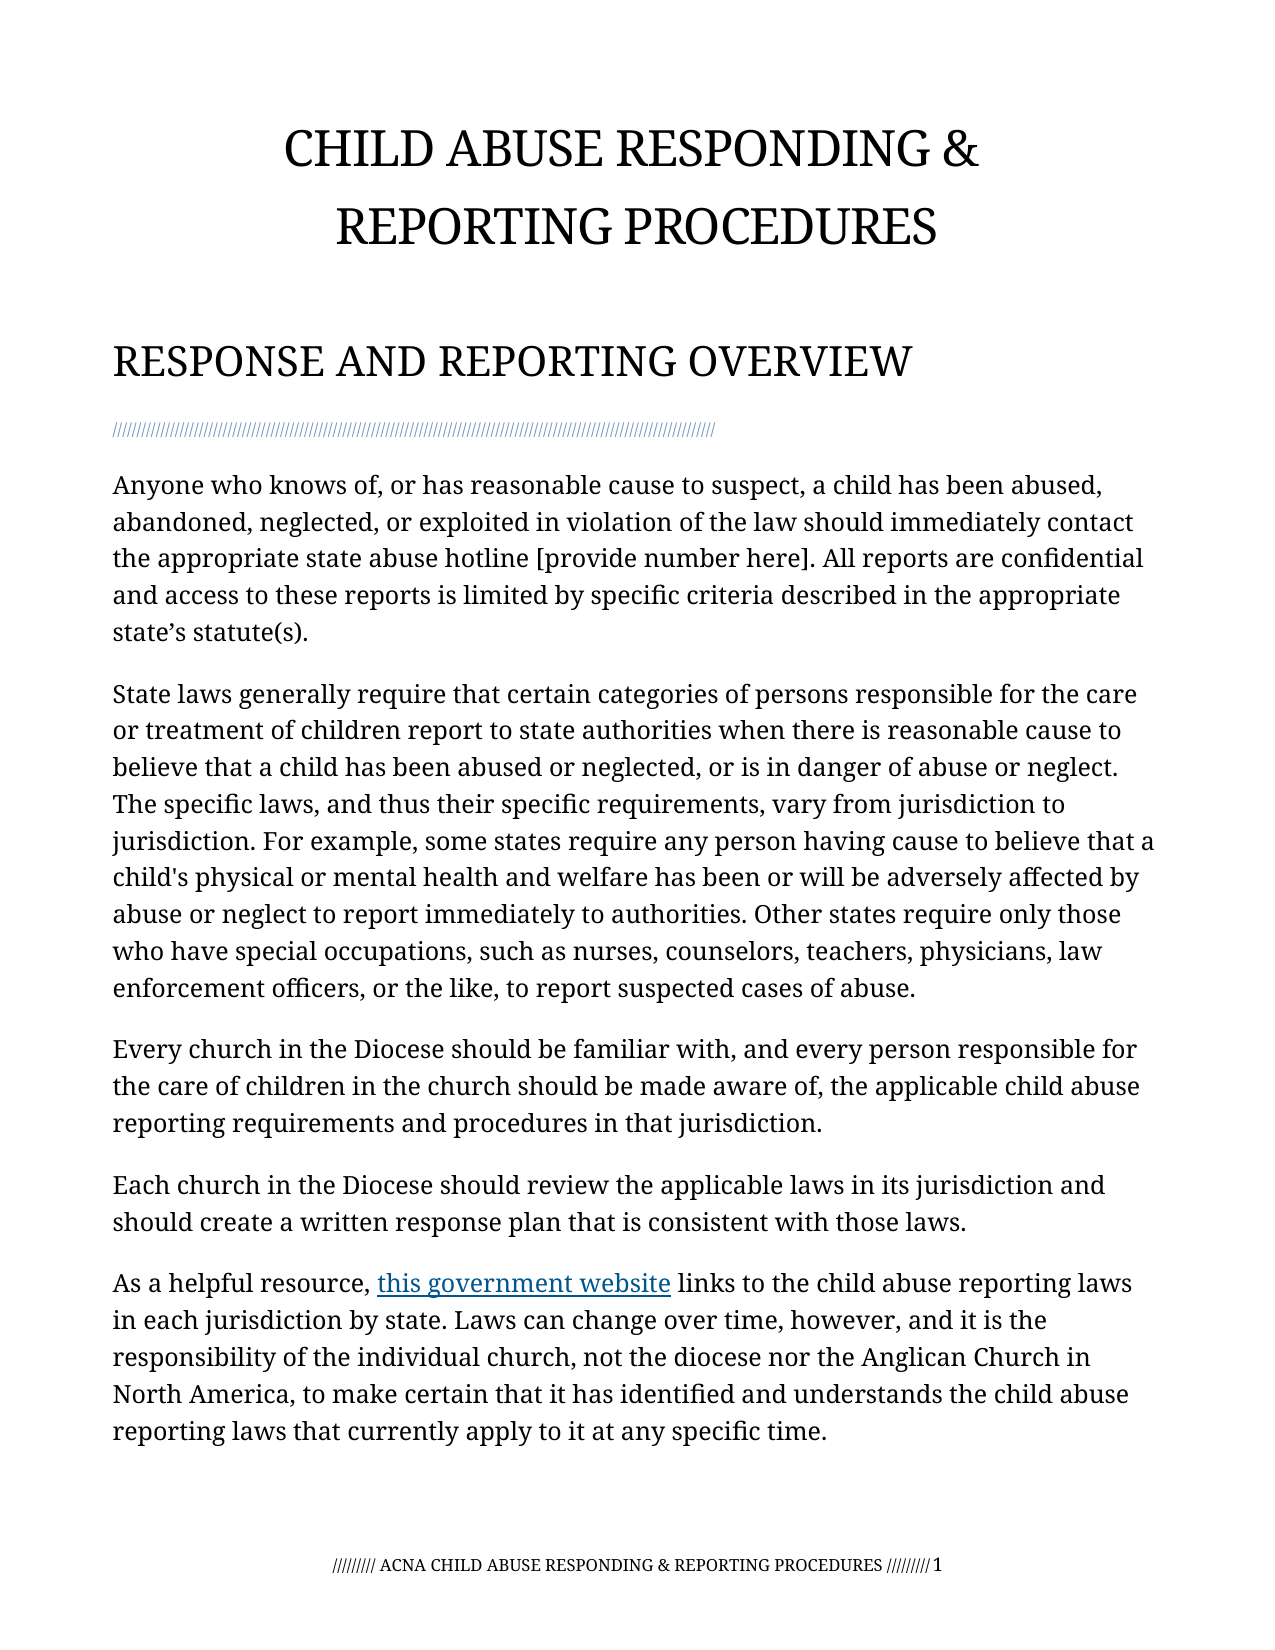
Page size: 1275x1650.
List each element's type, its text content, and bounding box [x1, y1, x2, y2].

title CHILD ABUSE RESPONDING & REPORTING PROCEDURES [112, 112, 1162, 259]
text Every church in the Diocese should be familiar with, and every person responsible for the care of children in the church should be made aware of, the applicable child abuse reporting requirements and procedures in that jurisdiction. [112, 1032, 1162, 1140]
text ////////////////////////////////////////////////////////////////////////////////////////////////////////////////////////////// [112, 418, 1162, 441]
text Anyone who knows of, or has reasonable cause to suspect, a child has been abused, abandoned, neglected, or exploited in violation of the law should immediately contact the appropriate state abuse hotline [provide number here]. All reports are confidential and access to these reports is limited by specific criteria described in the appropriate state’s statute(s). [112, 467, 1162, 648]
text As a helpful resource, this government website links to the child abuse reporting laws in each jurisdiction by state. Laws can change over time, however, and it is the responsibility of the individual church, not the diocese nor the Anglican Church in North America, to make certain that it has identified and understands the child abuse reporting laws that currently apply to it at any specific time. [112, 1266, 1162, 1447]
text State laws generally require that certain categories of persons responsible for the care or treatment of children report to state authorities when there is reasonable cause to believe that a child has been abused or neglected, or is in danger of abuse or neglect. The specific laws, and thus their specific requirements, vary from jurisdiction to jurisdiction. For example, some states require any person having cause to believe that a child's physical or mental health and welfare has been or will be adversely affected by abuse or neglect to report immediately to authorities. Other states require only those who have special occupations, such as nurses, counselors, teachers, physicians, law enforcement officers, or the like, to report suspected cases of abuse. [112, 676, 1162, 1004]
text Each church in the Diocese should review the applicable laws in its jurisdiction and should create a written response plan that is consistent with those laws. [112, 1167, 1162, 1238]
subtitle Response and Reporting Overview [112, 332, 1162, 388]
